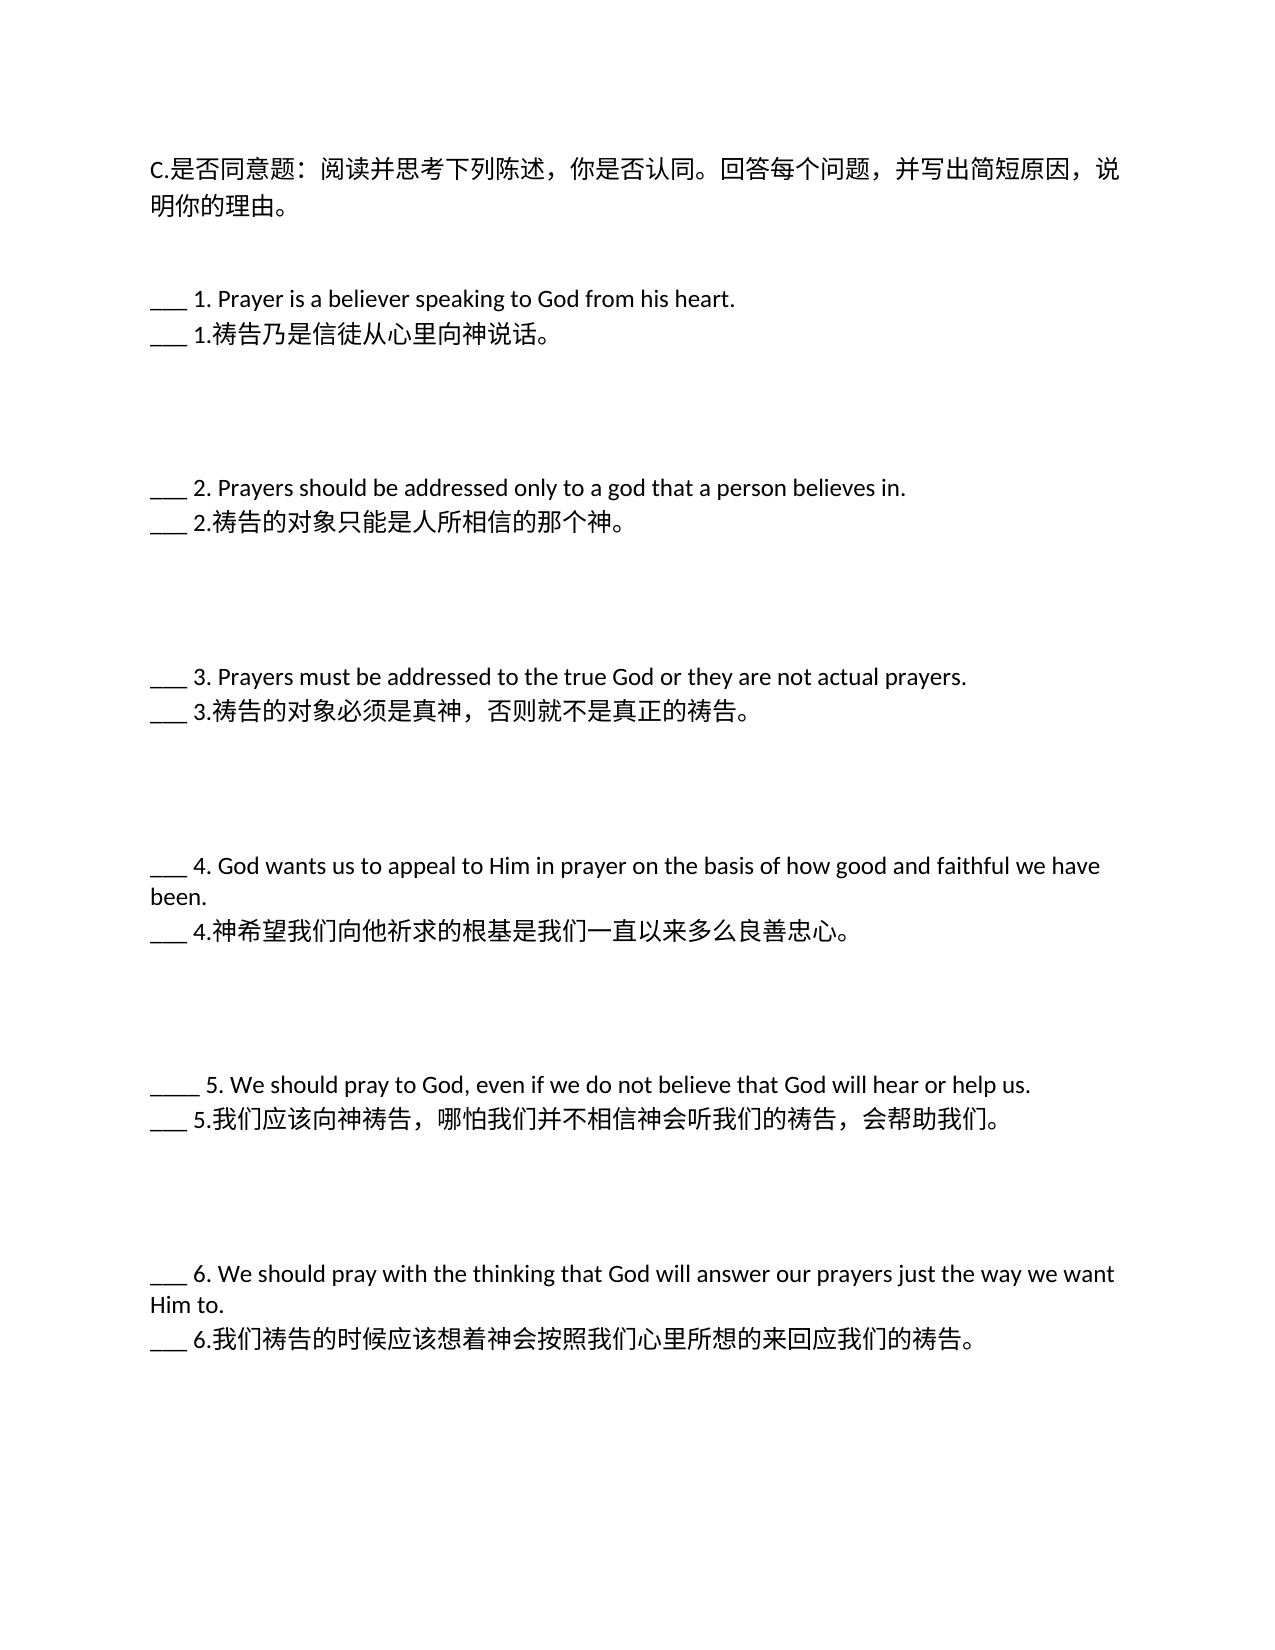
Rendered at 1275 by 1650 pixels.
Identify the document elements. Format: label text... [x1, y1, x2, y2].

text ___ 3. Prayers must be addressed to the true God or they are not actual prayers. [150, 661, 1125, 692]
text ___ 1.祷告乃是信徒从心里向神说话。 [150, 314, 1125, 350]
text ___ 3.祷告的对象必须是真神，否则就不是真正的祷告。 [150, 692, 1125, 728]
text ___ 4. God wants us to appeal to Him in prayer on the basis of how good and faithful we have been. [150, 850, 1125, 911]
text ___ 1. Prayer is a believer speaking to God from his heart. [150, 283, 1125, 314]
text ___ 2.祷告的对象只能是人所相信的那个神。 [150, 503, 1125, 539]
text ___ 4.神希望我们向他祈求的根基是我们一直以来多么良善忠心。 [150, 911, 1125, 947]
text ___ 6. We should pray with the thinking that God will answer our prayers just the way we want Him to. [150, 1258, 1125, 1319]
text C.是否同意题：阅读并思考下列陈述，你是否认同。回答每个问题，并写出简短原因，说明你的理由。 [150, 150, 1125, 222]
text ___ 5.我们应该向神祷告，哪怕我们并不相信神会听我们的祷告，会帮助我们。 [150, 1100, 1125, 1136]
text ___ 2. Prayers should be addressed only to a god that a person believes in. [150, 472, 1125, 503]
text ____ 5. We should pray to God, even if we do not believe that God will hear or help us. [150, 1069, 1125, 1100]
text ___ 6.我们祷告的时候应该想着神会按照我们心里所想的来回应我们的祷告。 [150, 1319, 1125, 1356]
